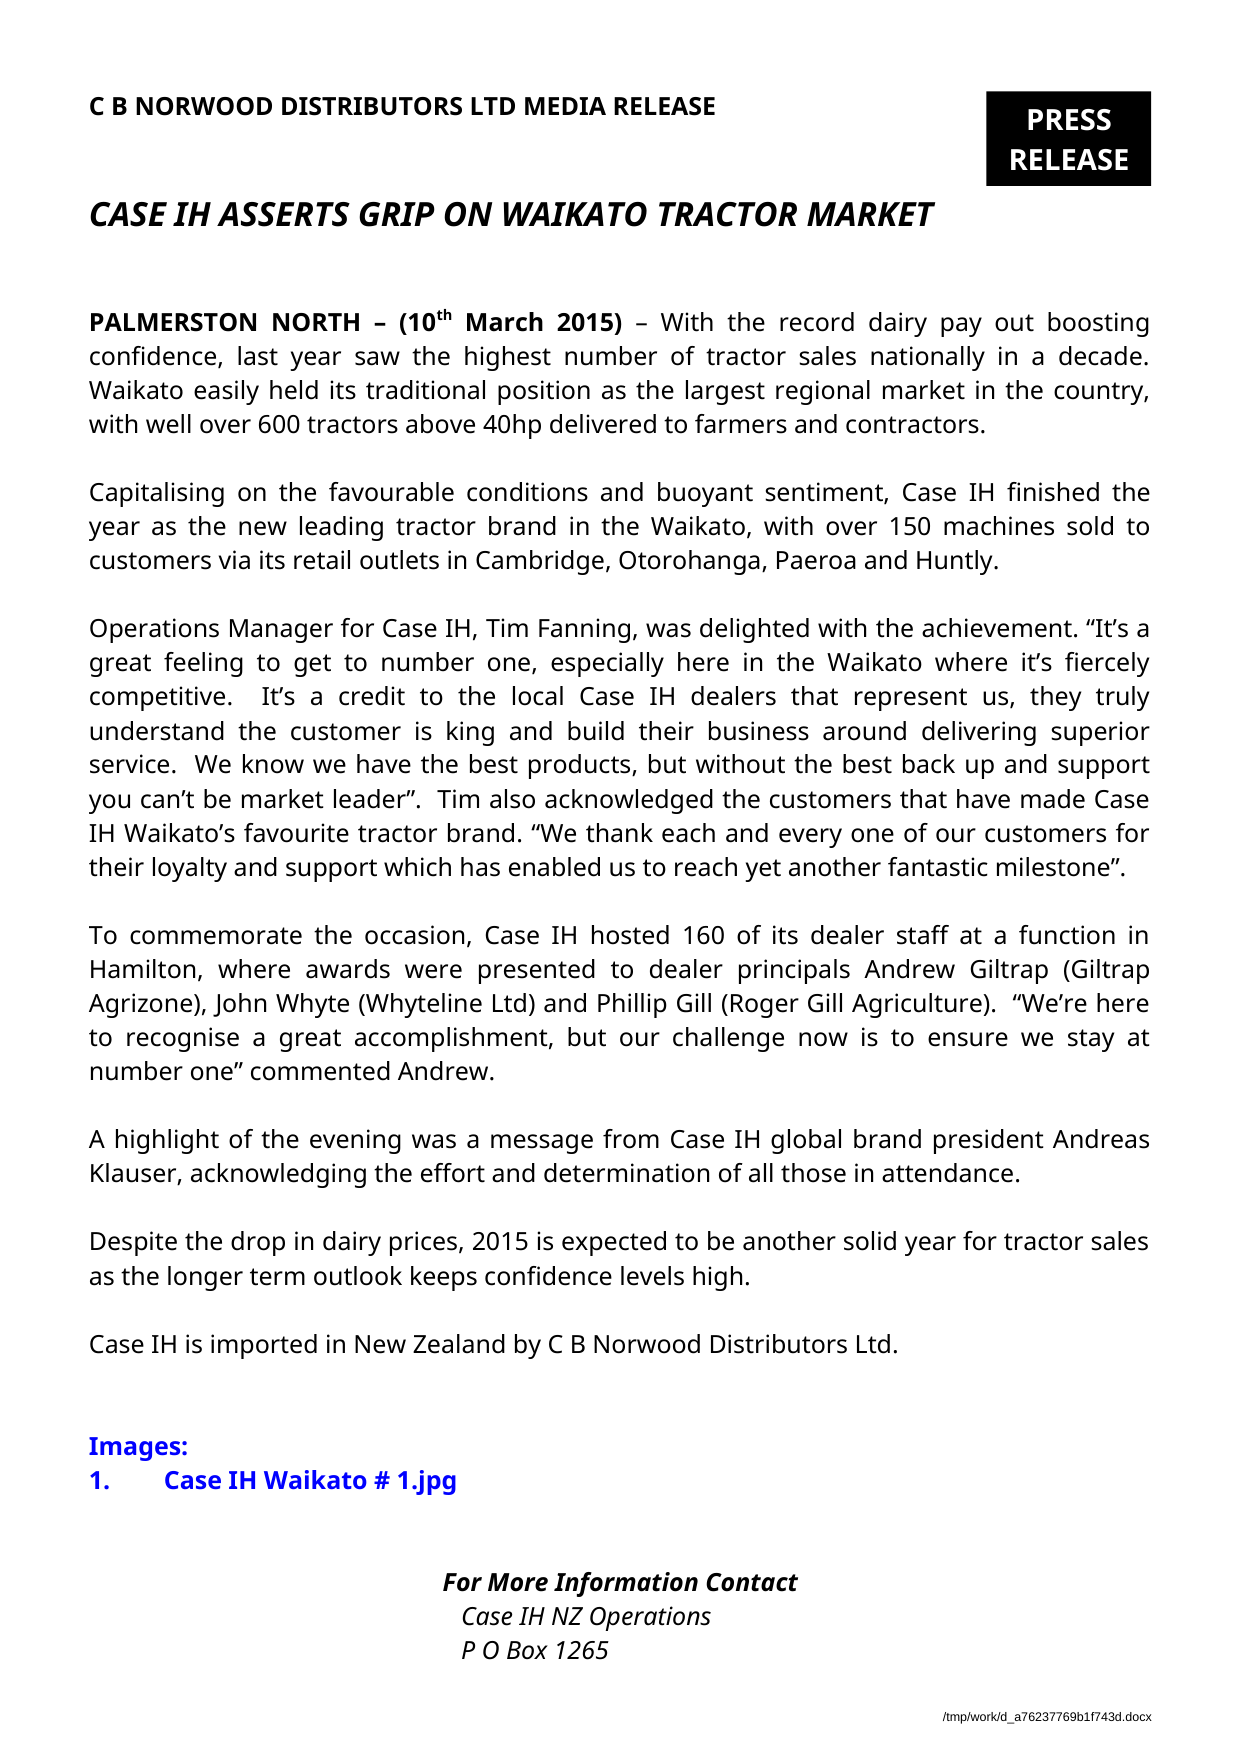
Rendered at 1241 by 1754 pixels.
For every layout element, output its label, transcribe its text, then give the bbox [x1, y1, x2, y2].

subtitle For More Information Contact [89, 1565, 1152, 1599]
text Case IH NZ Operations [461, 1599, 779, 1633]
text Capitalising on the favourable conditions and buoyant sentiment, Case IH finished the year as the new leading tractor brand in the Waikato, with over 150 machines sold to customers via its retail outlets in Cambridge, Otorohanga, Paeroa and Huntly. [89, 475, 1152, 577]
text Despite the drop in dairy prices, 2015 is expected to be another solid year for tractor sales as the longer term outlook keeps confidence levels high. [89, 1224, 1152, 1292]
text Operations Manager for Case IH, Tim Fanning, was delighted with the achievement. “It’s a great feeling to get to number one, especially here in the Waikato where it’s fiercely competitive. It’s a credit to the local Case IH dealers that represent us, they truly understand the customer is king and build their business around delivering superior service. We know we have the best products, but without the best back up and support you can’t be market leader”. Tim also acknowledged the customers that have made Case IH Waikato’s favourite tractor brand. “We thank each and every one of our customers for their loyalty and support which has enabled us to reach yet another fantastic milestone”. [89, 611, 1152, 883]
text PALMERSTON NORTH – (10th March 2015) – With the record dairy pay out boosting confidence, last year saw the highest number of tractor sales nationally in a decade. Waikato easily held its traditional position as the largest regional market in the country, with well over 600 tractors above 40hp delivered to farmers and contractors. [89, 304, 1152, 441]
text Case IH is imported in New Zealand by C B Norwood Distributors Ltd. [89, 1326, 1152, 1360]
text 1. Case IH Waikato # 1.jpg [89, 1462, 1152, 1497]
text Images: [89, 1428, 1152, 1462]
subtitle C B NORWOOD DISTRIBUTORS LTD MEDIA RELEASE [89, 89, 1152, 123]
text To commemorate the occasion, Case IH hosted 160 of its dealer staff at a function in Hamilton, where awards were presented to dealer principals Andrew Giltrap (Giltrap Agrizone), John Whyte (Whyteline Ltd) and Phillip Gill (Roger Gill Agriculture). “We’re here to recognise a great accomplishment, but our challenge now is to ensure we stay at number one” commented Andrew. [89, 917, 1152, 1088]
text P O Box 1265 [461, 1633, 779, 1667]
subtitle CASE IH ASSERTS GRIP ON WAIKATO TRACTOR MARKET [89, 191, 1152, 236]
text A highlight of the evening was a message from Case IH global brand president Andreas Klauser, acknowledging the effort and determination of all those in attendance. [89, 1122, 1152, 1190]
